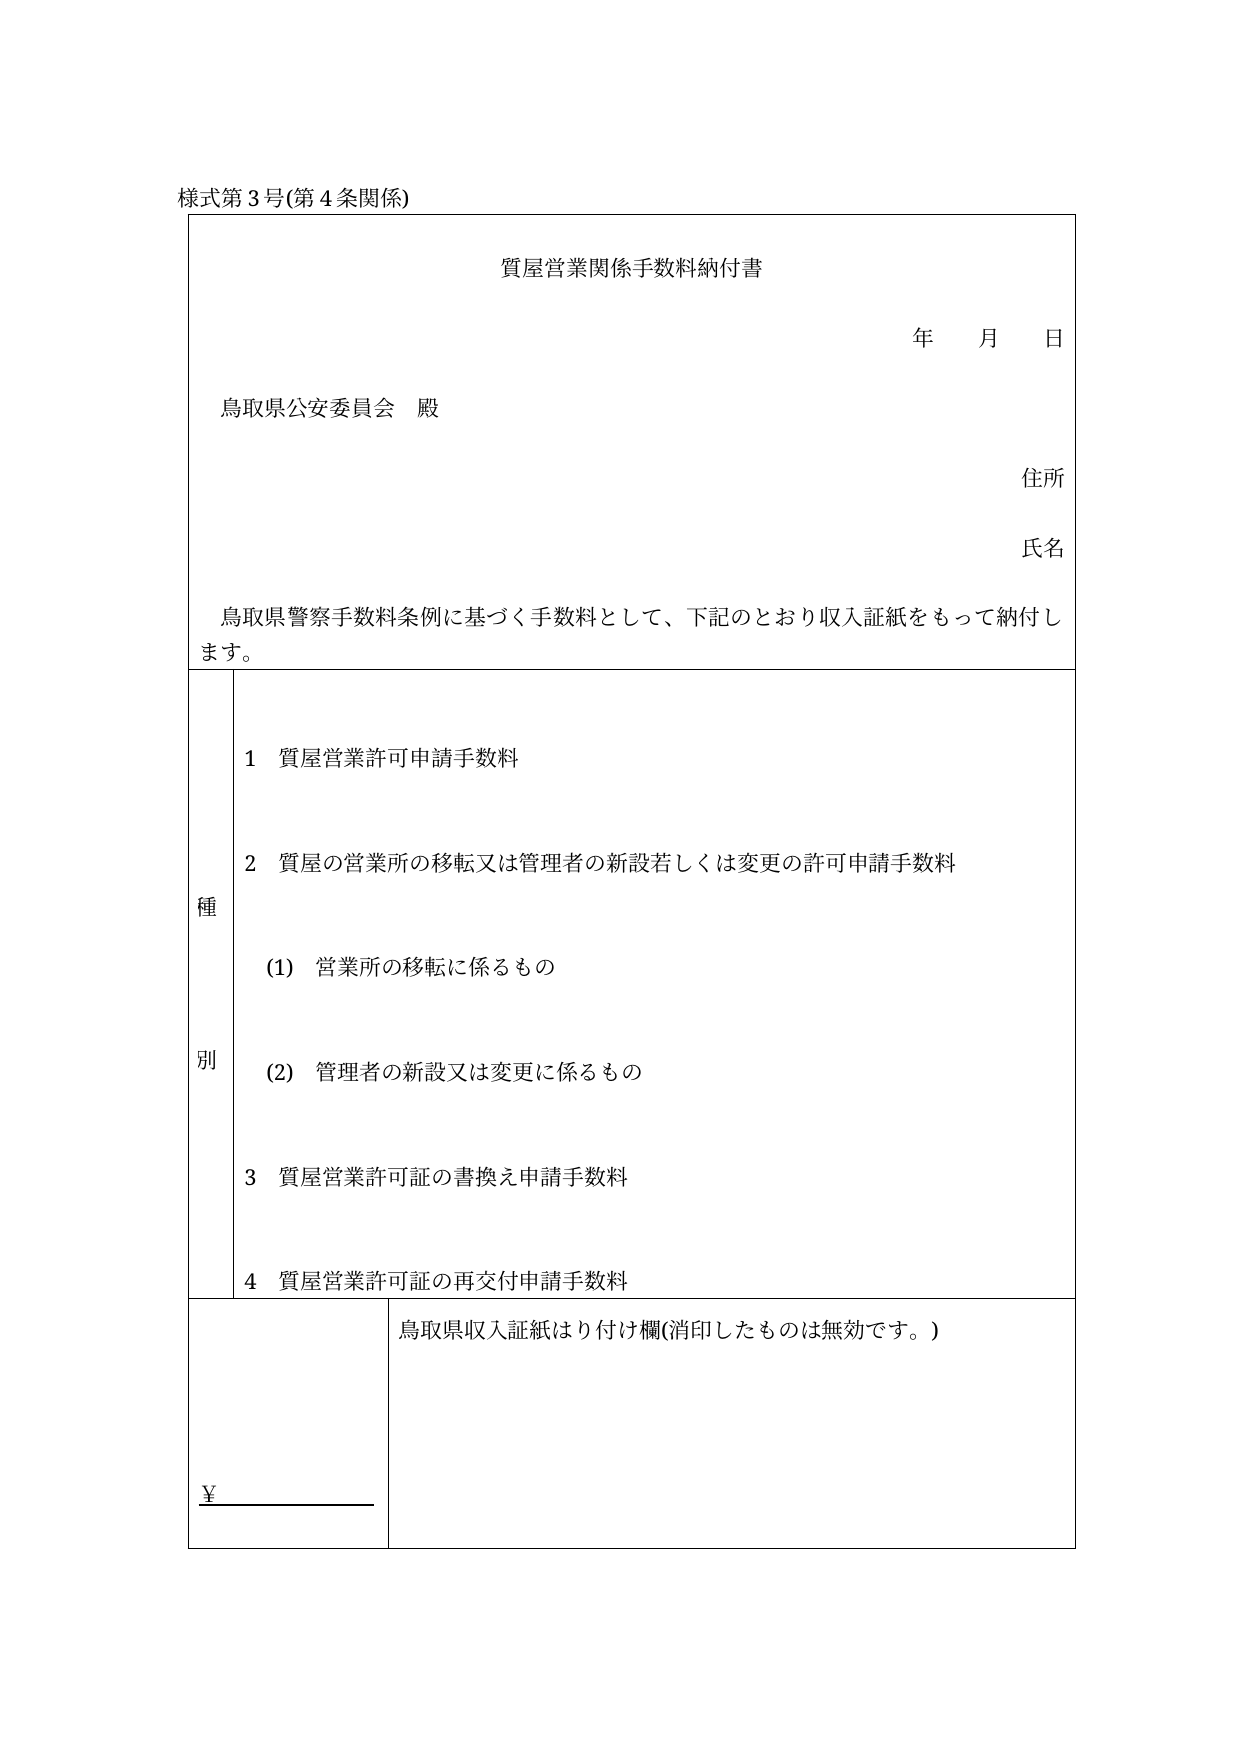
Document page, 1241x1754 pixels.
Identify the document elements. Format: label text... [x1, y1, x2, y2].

table_cell 鳥取県収入証紙はり付け欄(消印したものは無効です。) [389, 1299, 1075, 1548]
table_cell 種別 [189, 670, 233, 1298]
table_cell 1 質屋営業許可申請手数料 2 質屋の営業所の移転又は管理者の新設若しくは変更の許可申請手数料 (1) 営業所の移転に係るもの (2) 管理者の新設又は変更に係るもの 3 質屋営業許可証の書換え申請手数料 4 質屋営業許可証の再交付申請手数料 [234, 670, 1075, 1298]
table_cell ￥ [189, 1299, 388, 1548]
text 様式第3号(第4条関係) [177, 179, 1063, 214]
table_header 質屋営業関係手数料納付書 年 月 日 鳥取県公安委員会 殿 住所 氏名 鳥取県警察手数料条例に基づく手数料として、下記のとおり収入証紙をもって納付します。 [189, 215, 1075, 669]
